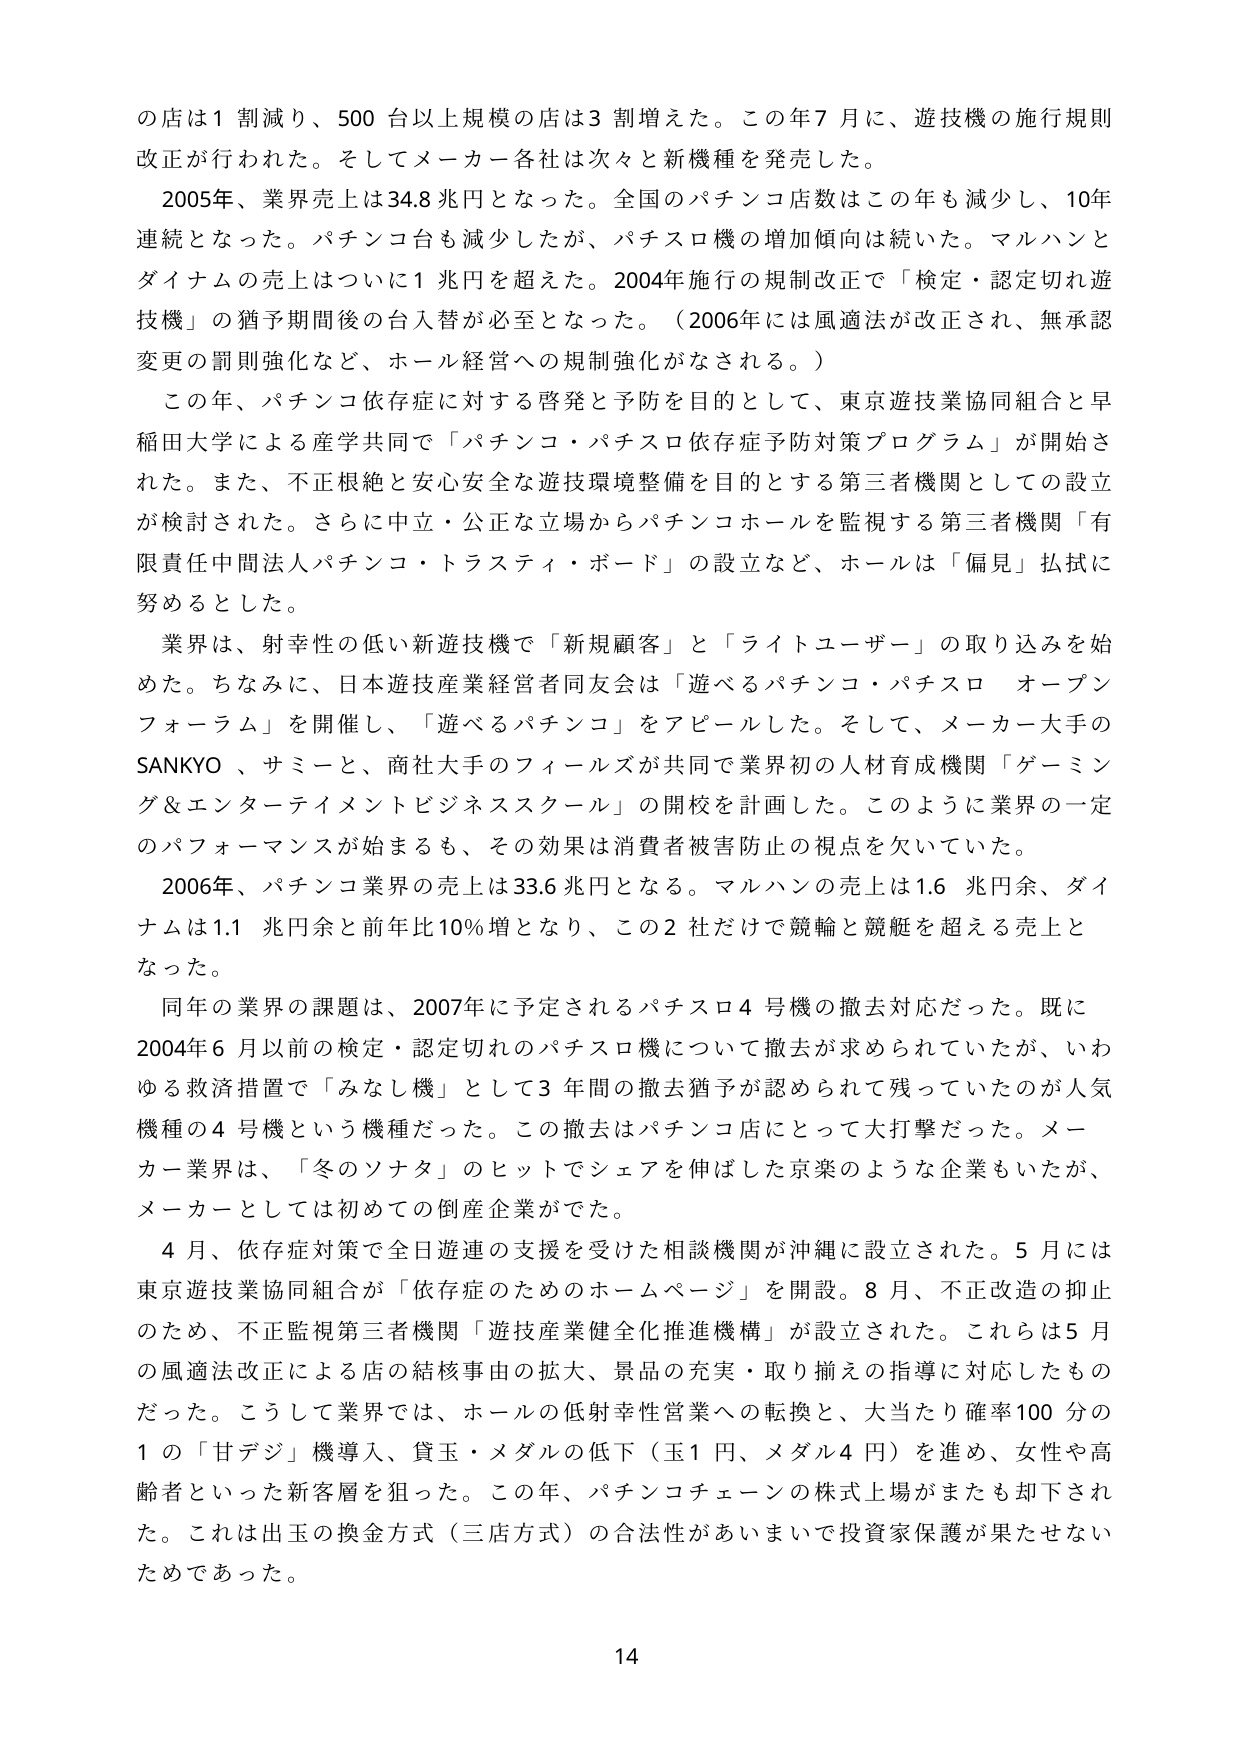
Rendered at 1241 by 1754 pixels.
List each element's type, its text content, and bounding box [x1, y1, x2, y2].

text 2006年、パチンコ業界の売上は33.6兆円となる。マルハンの売上は1.6兆円余、ダイナムは1.1兆円余と前年比10％増となり、この2社だけで競輪と競艇を超える売上となった。 [136, 865, 1116, 986]
text 2005年、業界売上は34.8兆円となった。全国のパチンコ店数はこの年も減少し、10年連続となった。パチンコ台も減少したが、パチスロ機の増加傾向は続いた。マルハンとダイナムの売上はついに1兆円を超えた。2004年施行の規制改正で「検定・認定切れ遊技機」の猶予期間後の台入替が必至となった。（2006年には風適法が改正され、無承認変更の罰則強化など、ホール経営への規制強化がなされる。） [136, 178, 1116, 380]
text 業界は、射幸性の低い新遊技機で「新規顧客」と「ライトユーザー」の取り込みを始めた。ちなみに、日本遊技産業経営者同友会は「遊べるパチンコ・パチスロ オープンフォーラム」を開催し、「遊べるパチンコ」をアピールした。そして、メーカー大手のSANKYO、サミーと、商社大手のフィールズが共同で業界初の人材育成機関「ゲーミング＆エンターテイメントビジネススクール」の開校を計画した。このように業界の一定のパフォーマンスが始まるも、その効果は消費者被害防止の視点を欠いていた。 [136, 622, 1116, 865]
text 同年の業界の課題は、2007年に予定されるパチスロ4号機の撤去対応だった。既に2004年6月以前の検定・認定切れのパチスロ機について撤去が求められていたが、いわゆる救済措置で「みなし機」として3年間の撤去猶予が認められて残っていたのが人気機種の4号機という機種だった。この撤去はパチンコ店にとって大打撃だった。メーカー業界は、「冬のソナタ」のヒットでシェアを伸ばした京楽のような企業もいたが、メーカーとしては初めての倒産企業がでた。 [136, 986, 1116, 1229]
text この年、パチンコ依存症に対する啓発と予防を目的として、東京遊技業協同組合と早稲田大学による産学共同で「パチンコ・パチスロ依存症予防対策プログラム」が開始された。また、不正根絶と安心安全な遊技環境整備を目的とする第三者機関としての設立が検討された。さらに中立・公正な立場からパチンコホールを監視する第三者機関「有限責任中間法人パチンコ・トラスティ・ボード」の設立など、ホールは「偏見」払拭に努めるとした。 [136, 380, 1116, 622]
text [136, 97, 1116, 178]
text 4月、依存症対策で全日遊連の支援を受けた相談機関が沖縄に設立された。5月には東京遊技業協同組合が「依存症のためのホームページ」を開設。8月、不正改造の抑止のため、不正監視第三者機関「遊技産業健全化推進機構」が設立された。これらは5月の風適法改正による店の結核事由の拡大、景品の充実・取り揃えの指導に対応したものだった。こうして業界では、ホールの低射幸性営業への転換と、大当たり確率100分の1の「甘デジ」機導入、貸玉・メダルの低下（玉1円、メダル4円）を進め、女性や高齢者といった新客層を狙った。この年、パチンコチェーンの株式上場がまたも却下された。これは出玉の換金方式（三店方式）の合法性があいまいで投資家保護が果たせないためであった。 [136, 1229, 1116, 1592]
